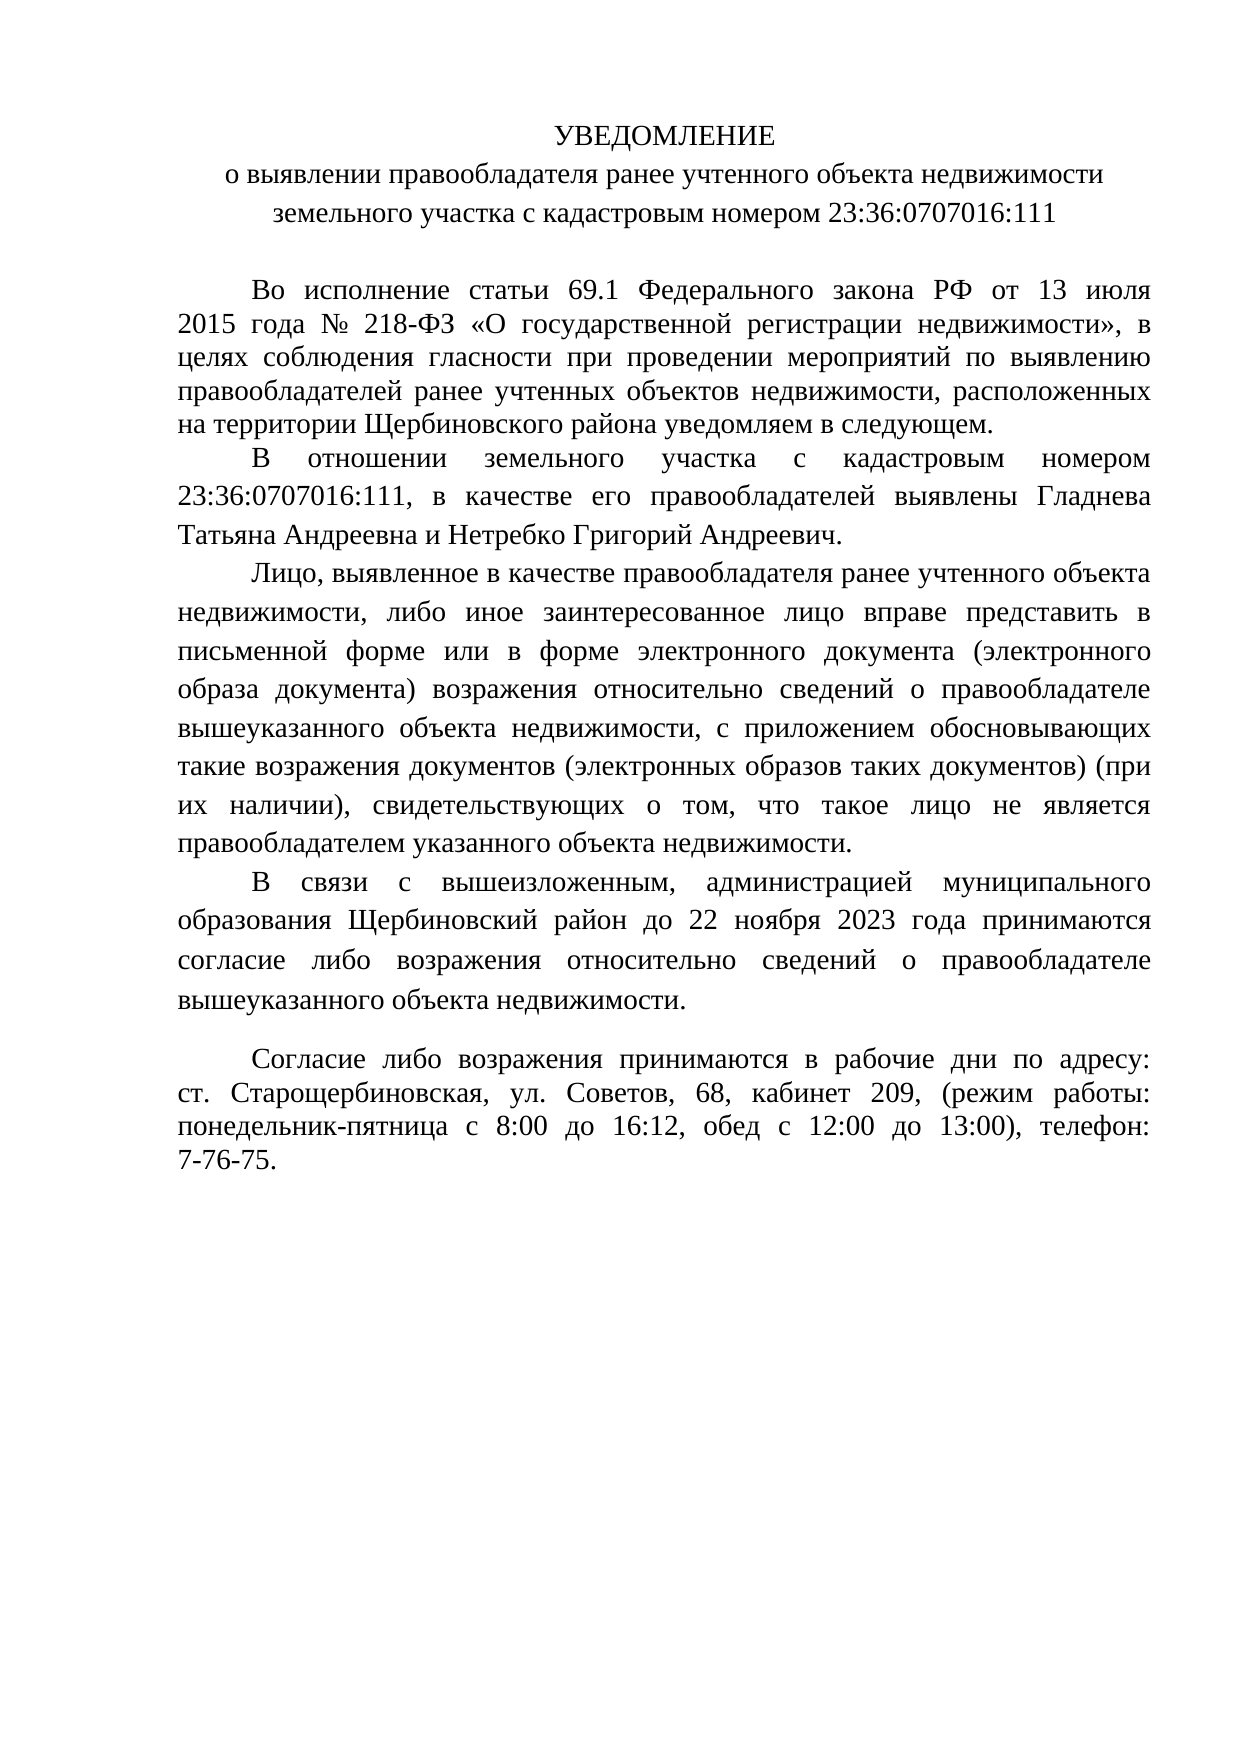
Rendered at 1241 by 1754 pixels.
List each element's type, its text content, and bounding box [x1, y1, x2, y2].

text Во исполнение статьи 69.1 Федерального закона РФ от 13 июля 2015 года № 218-ФЗ «О государственной регистрации недвижимости», в целях соблюдения гласности при проведении мероприятий по выявлению правообладателей ранее учтенных объектов недвижимости, расположенных на территории Щербиновского района уведомляем в следующем. [177, 272, 1152, 440]
text УВЕДОМЛЕНИЕ [177, 118, 1152, 152]
text В отношении земельного участка с кадастровым номером 23:36:0707016:111, в качестве его правообладателей выявлены Гладнева Татьяна Андреевна и Нетребко Григорий Андреевич. [177, 440, 1152, 551]
text Согласие либо возражения принимаются в рабочие дни по адресу: ст. Старощербиновская, ул. Советов, 68, кабинет 209, (режим работы: понедельник-пятница с 8:00 до 16:12, обед с 12:00 до 13:00), телефон: 7-76-75. [177, 1041, 1152, 1176]
text о выявлении правообладателя ранее учтенного объекта недвижимости [177, 157, 1152, 190]
text Лицо, выявленное в качестве правообладателя ранее учтенного объекта недвижимости, либо иное заинтересованное лицо вправе представить в письменной форме или в форме электронного документа (электронного образа документа) возражения относительно сведений о правообладателе вышеуказанного объекта недвижимости, с приложением обосновывающих такие возражения документов (электронных образов таких документов) (при их наличии), свидетельствующих о том, что такое лицо не является правообладателем указанного объекта недвижимости. [177, 556, 1152, 859]
text В связи с вышеизложенным, администрацией муниципального образования Щербиновский район до 22 ноября 2023 года принимаются согласие либо возражения относительно сведений о правообладателе вышеуказанного объекта недвижимости. [177, 864, 1152, 1016]
text земельного участка с кадастровым номером 23:36:0707016:111 [177, 195, 1152, 229]
